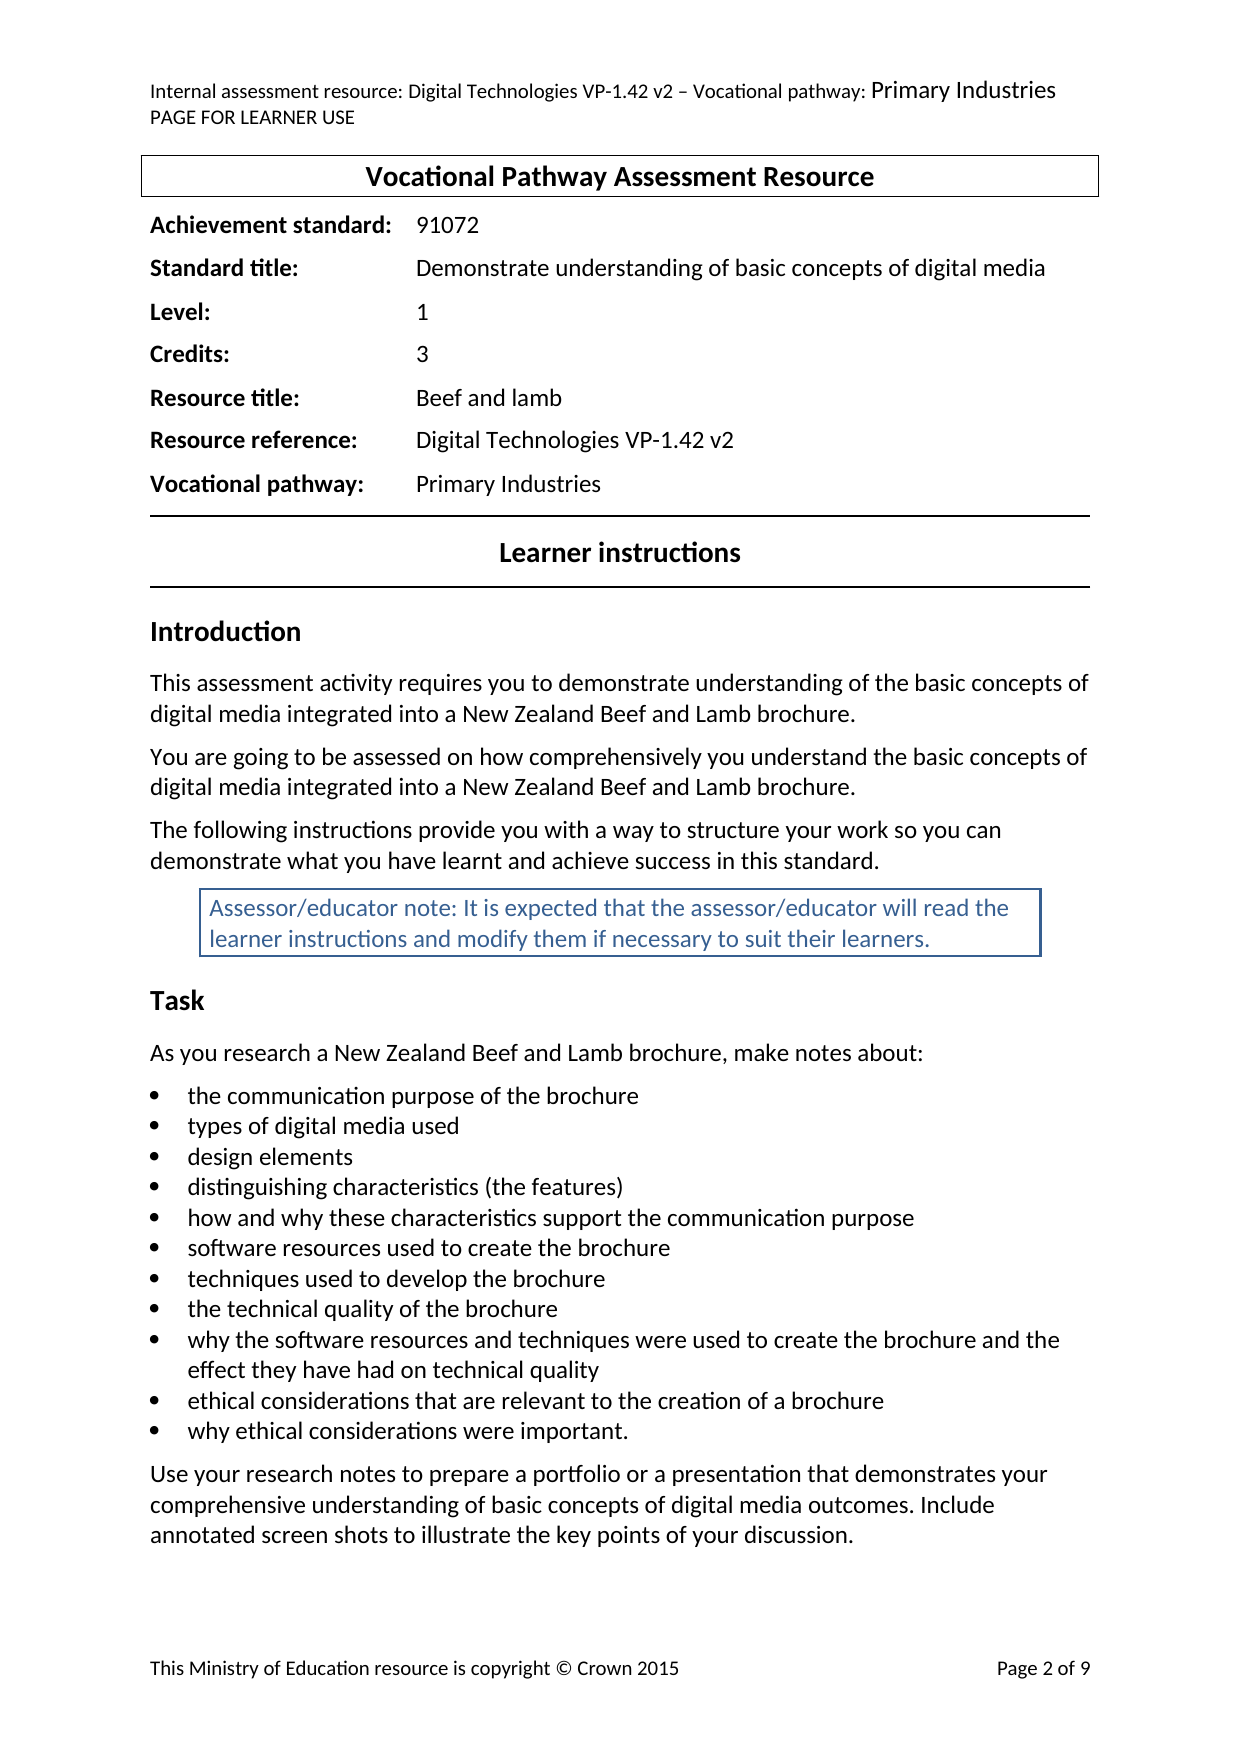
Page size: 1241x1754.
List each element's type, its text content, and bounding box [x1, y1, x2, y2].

text techniques used to develop the brochure [150, 1263, 1090, 1293]
text software resources used to create the brochure [150, 1232, 1090, 1263]
text Credits: [150, 339, 1090, 369]
text You are going to be assessed on how comprehensively you understand the basic concepts of digital media integrated into a New Zealand Beef and Lamb brochure. [150, 741, 1090, 802]
text Use your research notes to prepare a portfolio or a presentation that demonstrates your comprehensive understanding of basic concepts of digital media outcomes. Include annotated screen shots to illustrate the key points of your discussion. [150, 1458, 1090, 1550]
text why the software resources and techniques were used to create the brochure and the effect they have had on technical quality [150, 1324, 1090, 1385]
text the technical quality of the brochure [150, 1293, 1090, 1324]
text Level: [150, 296, 1090, 326]
text the communication purpose of the brochure [150, 1080, 1090, 1110]
text Achievement standard: [150, 209, 1090, 240]
text This assessment activity requires you to demonstrate understanding of the basic concepts of digital media integrated into a New Zealand Beef and Lamb brochure. [150, 667, 1090, 728]
text Assessor/educator note: It is expected that the assessor/educator will read the learner instructions and modify them if necessary to suit their learners. [201, 890, 1039, 955]
text why ethical considerations were important. [150, 1416, 1090, 1446]
text Standard title: [150, 253, 1090, 283]
text ethical considerations that are relevant to the creation of a brochure [150, 1385, 1090, 1416]
text Learner instructions [150, 517, 1090, 586]
text types of digital media used [150, 1110, 1090, 1141]
text distinguishing characteristics (the features) [150, 1171, 1090, 1202]
text Resource reference: VP- [150, 425, 1090, 455]
text The following instructions provide you with a way to structure your work so you can demonstrate what you have learnt and achieve success in this standard. [150, 814, 1090, 876]
text As you research a New Zealand Beef and Lamb brochure, make notes about: [150, 1037, 1090, 1067]
subtitle Vocational Pathway Assessment Resource [142, 156, 1098, 196]
text Resource title: [150, 382, 1090, 412]
subtitle Introduction [150, 613, 1090, 649]
text how and why these characteristics support the communication purpose [150, 1202, 1090, 1232]
subtitle Task [150, 982, 1090, 1018]
text Vocational pathway: [150, 468, 1090, 498]
text design elements [150, 1141, 1090, 1171]
